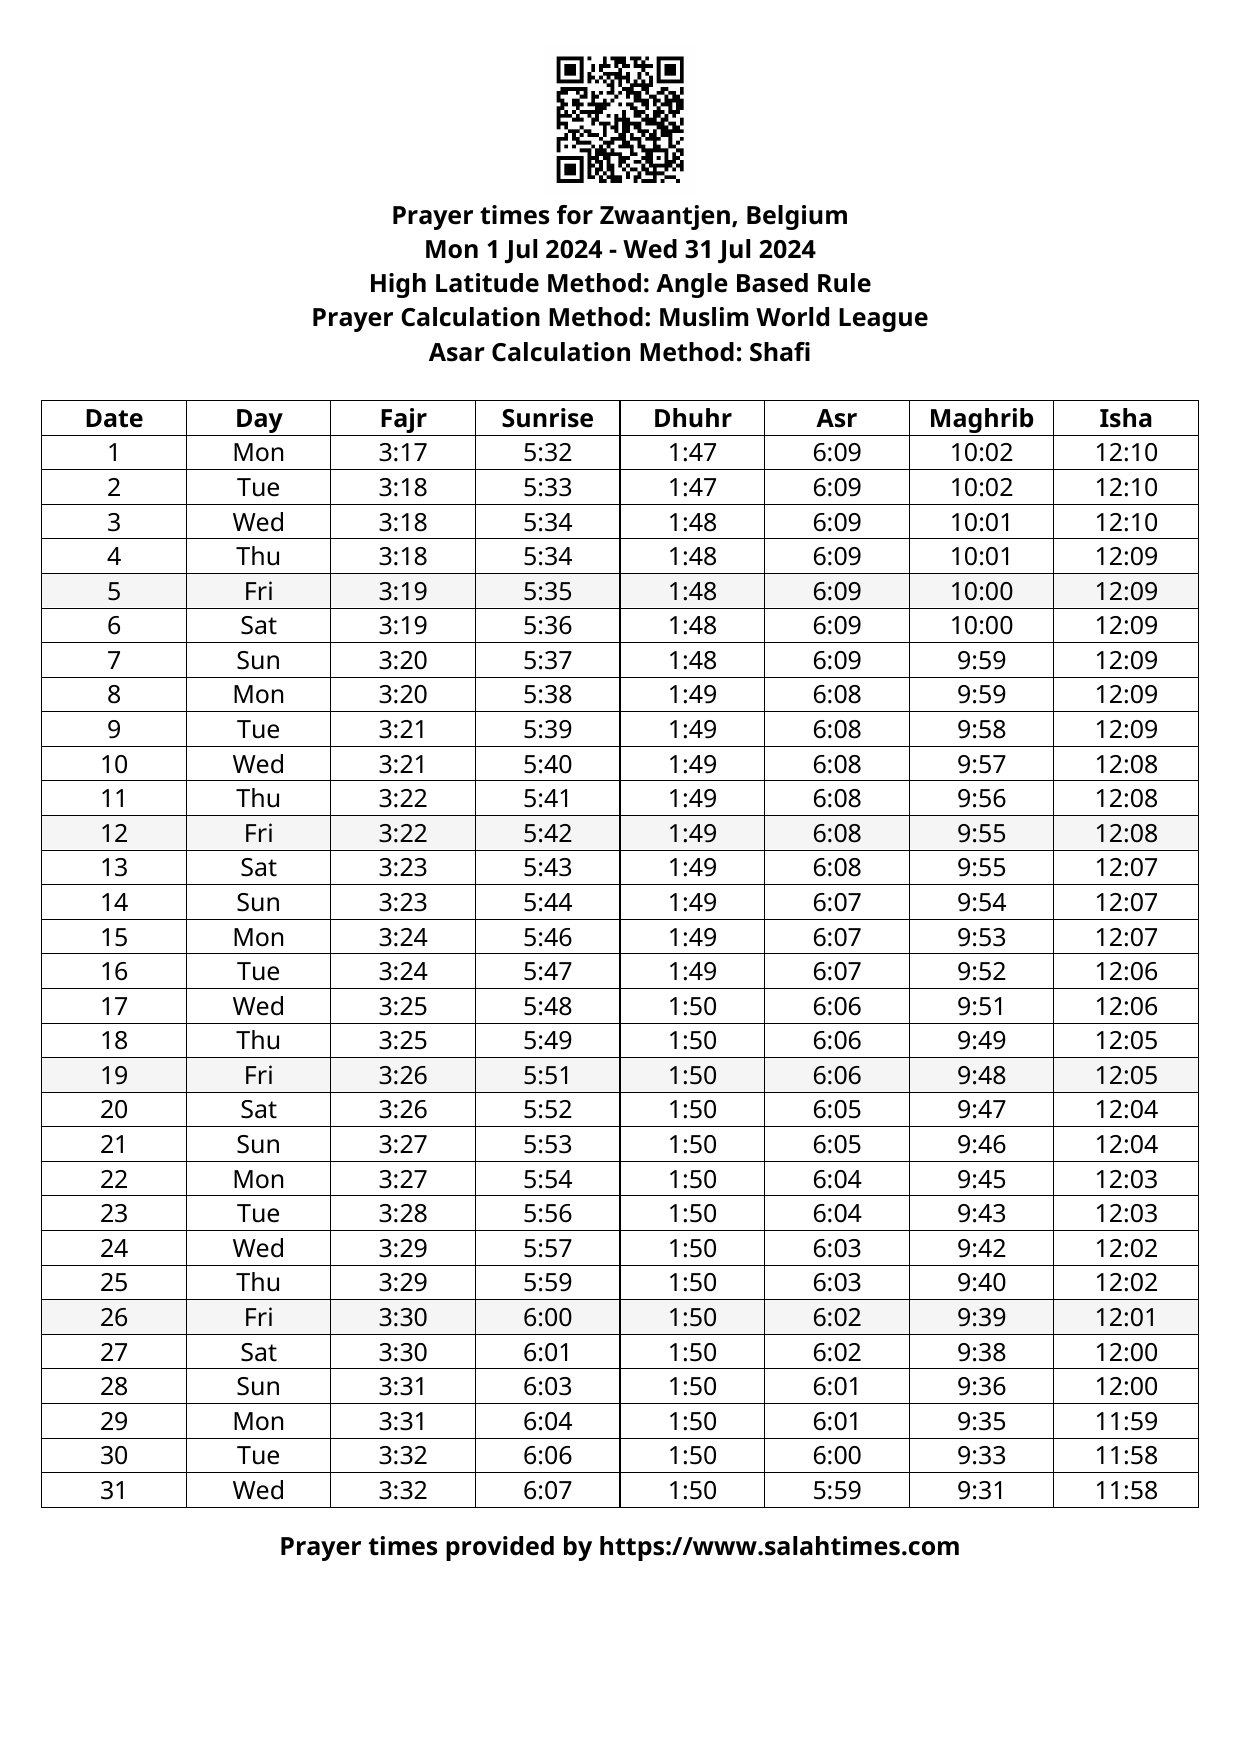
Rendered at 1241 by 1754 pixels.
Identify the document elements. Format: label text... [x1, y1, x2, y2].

table_header Fajr [331, 401, 475, 434]
table_cell 3:23 [331, 885, 475, 919]
table_cell 5:47 [476, 954, 619, 988]
table_cell 3:24 [331, 920, 475, 953]
table_cell 9:45 [910, 1162, 1053, 1195]
table_cell 3:30 [331, 1300, 475, 1334]
table_cell 5:59 [765, 1473, 909, 1507]
table_cell 3:30 [331, 1335, 475, 1368]
table_cell 6:06 [476, 1439, 619, 1472]
table_cell Tue [187, 1439, 330, 1472]
table_cell 1:50 [621, 1127, 764, 1161]
table_cell Sun [187, 1369, 330, 1403]
table_cell 3:31 [331, 1404, 475, 1437]
table_cell 2 [42, 470, 186, 504]
table_cell 9:39 [910, 1300, 1053, 1334]
table_cell 1:47 [621, 436, 764, 469]
text Prayer times provided by https://www.salahtimes.com [42, 1528, 1198, 1563]
table_cell Thu [187, 781, 330, 815]
table_cell 3:18 [331, 539, 475, 573]
table_cell 5:37 [476, 643, 619, 677]
table_cell 4 [42, 539, 186, 573]
table_cell 9:42 [910, 1231, 1053, 1264]
table_cell 6:07 [765, 885, 909, 919]
table_cell 9:54 [910, 885, 1053, 919]
table_cell 18 [42, 1024, 186, 1057]
table_cell 12:09 [1054, 574, 1198, 607]
table_cell 9:55 [910, 851, 1053, 884]
table_cell 21 [42, 1127, 186, 1161]
table_cell 25 [42, 1266, 186, 1299]
table_cell 3:20 [331, 643, 475, 677]
table_cell 3:22 [331, 816, 475, 849]
table_cell 12:03 [1054, 1162, 1198, 1195]
table_cell 6:01 [765, 1369, 909, 1403]
table_cell Mon [187, 1404, 330, 1437]
table_cell Mon [187, 1162, 330, 1195]
table_cell 9 [42, 712, 186, 746]
table_cell 1:48 [621, 505, 764, 538]
table_cell 1:50 [621, 1093, 764, 1126]
text Prayer times for Zwaantjen, Belgium [42, 198, 1198, 232]
table_cell 1:49 [621, 781, 764, 815]
table_cell 5:48 [476, 989, 619, 1022]
table_cell Mon [187, 436, 330, 469]
table_cell 6:09 [765, 470, 909, 504]
table_cell 5:40 [476, 747, 619, 780]
table_cell 6:03 [765, 1231, 909, 1264]
table_cell 11:58 [1054, 1473, 1198, 1507]
table_cell Wed [187, 747, 330, 780]
table_cell 3:21 [331, 747, 475, 780]
table_cell 12:02 [1054, 1231, 1198, 1264]
table_cell 12:08 [1054, 816, 1198, 849]
table_cell 5:59 [476, 1266, 619, 1299]
table_cell 6:08 [765, 747, 909, 780]
picture [542, 41, 699, 198]
table_cell 20 [42, 1093, 186, 1126]
table_cell 6:06 [765, 989, 909, 1022]
table_cell 31 [42, 1473, 186, 1507]
table_cell 5:51 [476, 1058, 619, 1092]
table_cell 11 [42, 781, 186, 815]
table_cell 9:59 [910, 678, 1053, 711]
table_cell 6:04 [765, 1196, 909, 1230]
table_cell 6:02 [765, 1335, 909, 1368]
table_cell 5:36 [476, 609, 619, 642]
table_cell 9:31 [910, 1473, 1053, 1507]
table_cell 12:10 [1054, 436, 1198, 469]
table_cell Sat [187, 851, 330, 884]
table_cell 1:47 [621, 470, 764, 504]
table_cell 5:53 [476, 1127, 619, 1161]
table_cell 5:46 [476, 920, 619, 953]
table_cell 5:41 [476, 781, 619, 815]
table_cell Thu [187, 1266, 330, 1299]
table_cell 23 [42, 1196, 186, 1230]
table_cell 12:00 [1054, 1369, 1198, 1403]
table_cell Fri [187, 1058, 330, 1092]
table_cell 12:09 [1054, 643, 1198, 677]
table_cell 3:26 [331, 1093, 475, 1126]
table_cell 6:09 [765, 436, 909, 469]
table_cell 1:50 [621, 1369, 764, 1403]
table_cell 1:50 [621, 1473, 764, 1507]
table_cell 6:07 [476, 1473, 619, 1507]
table_cell 8 [42, 678, 186, 711]
table_cell 1:49 [621, 712, 764, 746]
table_cell 9:52 [910, 954, 1053, 988]
table_cell 6:03 [476, 1369, 619, 1403]
table_cell 5:32 [476, 436, 619, 469]
table_cell 3:19 [331, 609, 475, 642]
table_cell 5:39 [476, 712, 619, 746]
table_cell Fri [187, 574, 330, 607]
table_cell 5:42 [476, 816, 619, 849]
table_cell Tue [187, 712, 330, 746]
table_cell 3 [42, 505, 186, 538]
table_cell 24 [42, 1231, 186, 1264]
table_cell 12:10 [1054, 470, 1198, 504]
table_cell 12:08 [1054, 747, 1198, 780]
table_cell 15 [42, 920, 186, 953]
table_cell Sat [187, 1335, 330, 1368]
table_cell 1:50 [621, 1024, 764, 1057]
table_cell 12:07 [1054, 851, 1198, 884]
table_cell 3:29 [331, 1266, 475, 1299]
table_cell 10:02 [910, 436, 1053, 469]
table_cell 3:26 [331, 1058, 475, 1092]
table_cell 3:18 [331, 505, 475, 538]
table_cell 10:02 [910, 470, 1053, 504]
table_header Day [187, 401, 330, 434]
table_cell Thu [187, 1024, 330, 1057]
table_cell 6:02 [765, 1300, 909, 1334]
table_cell Sun [187, 643, 330, 677]
table_cell 12:09 [1054, 609, 1198, 642]
table_cell 7 [42, 643, 186, 677]
table_cell 1:50 [621, 1300, 764, 1334]
table_cell 12:08 [1054, 781, 1198, 815]
table_cell 6:04 [476, 1404, 619, 1437]
table_cell 9:55 [910, 816, 1053, 849]
table_cell 10:01 [910, 505, 1053, 538]
table_header Isha [1054, 401, 1198, 434]
table_cell 12:09 [1054, 712, 1198, 746]
table_cell 5:38 [476, 678, 619, 711]
table_cell 9:46 [910, 1127, 1053, 1161]
table_cell 1:49 [621, 851, 764, 884]
table_cell 6:00 [476, 1300, 619, 1334]
table_cell 1:48 [621, 539, 764, 573]
table_cell Tue [187, 954, 330, 988]
table_cell 6:05 [765, 1127, 909, 1161]
table_cell 9:49 [910, 1024, 1053, 1057]
table_cell 5:43 [476, 851, 619, 884]
table_cell 3:19 [331, 574, 475, 607]
table_cell 9:33 [910, 1439, 1053, 1472]
table_cell 12 [42, 816, 186, 849]
table_cell Sat [187, 1093, 330, 1126]
table_cell 12:02 [1054, 1266, 1198, 1299]
table_cell 12:03 [1054, 1196, 1198, 1230]
table_cell 1:48 [621, 609, 764, 642]
table_cell 6:00 [765, 1439, 909, 1472]
table_cell 19 [42, 1058, 186, 1092]
table_cell 28 [42, 1369, 186, 1403]
table_cell 6:08 [765, 851, 909, 884]
table_cell 11:58 [1054, 1439, 1198, 1472]
text Asar Calculation Method: Shafi [42, 334, 1198, 368]
table_cell 12:00 [1054, 1335, 1198, 1368]
table_cell 27 [42, 1335, 186, 1368]
table_cell 14 [42, 885, 186, 919]
table_cell 3:25 [331, 989, 475, 1022]
table_cell 12:06 [1054, 954, 1198, 988]
table_cell 29 [42, 1404, 186, 1437]
table_header Asr [765, 401, 909, 434]
table_cell 6:09 [765, 574, 909, 607]
table_cell Wed [187, 1231, 330, 1264]
table_cell 3:17 [331, 436, 475, 469]
table_cell 1:49 [621, 954, 764, 988]
table_cell 3:27 [331, 1127, 475, 1161]
table_cell 6:09 [765, 539, 909, 573]
table_cell 1:50 [621, 1231, 764, 1264]
table_cell 1:48 [621, 574, 764, 607]
table_cell 6:08 [765, 781, 909, 815]
table_header Date [42, 401, 186, 434]
table_cell 6:07 [765, 954, 909, 988]
table_cell 3:21 [331, 712, 475, 746]
table_cell 6:09 [765, 609, 909, 642]
table_cell 6 [42, 609, 186, 642]
table_cell 9:48 [910, 1058, 1053, 1092]
table_cell 12:05 [1054, 1024, 1198, 1057]
table_cell 9:53 [910, 920, 1053, 953]
table_cell 6:09 [765, 643, 909, 677]
table_cell 1 [42, 436, 186, 469]
table_cell 5:49 [476, 1024, 619, 1057]
table_cell 5:34 [476, 539, 619, 573]
table_cell 6:08 [765, 678, 909, 711]
table_cell 1:48 [621, 643, 764, 677]
table_cell Sat [187, 609, 330, 642]
table_cell 10:00 [910, 574, 1053, 607]
table_cell 13 [42, 851, 186, 884]
table_cell 5:54 [476, 1162, 619, 1195]
table_cell 3:22 [331, 781, 475, 815]
table_cell 9:36 [910, 1369, 1053, 1403]
table_cell 10:01 [910, 539, 1053, 573]
table_cell 5:44 [476, 885, 619, 919]
table_cell 9:40 [910, 1266, 1053, 1299]
table_cell 6:08 [765, 712, 909, 746]
table_cell 6:08 [765, 816, 909, 849]
table_cell 5:52 [476, 1093, 619, 1126]
table_cell 1:50 [621, 1404, 764, 1437]
table_cell 1:50 [621, 1266, 764, 1299]
table_cell 3:32 [331, 1439, 475, 1472]
table_cell 10 [42, 747, 186, 780]
table_cell 3:25 [331, 1024, 475, 1057]
table_cell 5:56 [476, 1196, 619, 1230]
table_cell 1:49 [621, 816, 764, 849]
table_cell 12:05 [1054, 1058, 1198, 1092]
table_cell 26 [42, 1300, 186, 1334]
table_cell 6:01 [476, 1335, 619, 1368]
table_cell 9:57 [910, 747, 1053, 780]
table_cell 3:32 [331, 1473, 475, 1507]
table_cell Mon [187, 920, 330, 953]
table_cell 1:50 [621, 1196, 764, 1230]
table_cell 3:29 [331, 1231, 475, 1264]
table_cell 3:23 [331, 851, 475, 884]
table_cell 1:49 [621, 920, 764, 953]
table_cell Sun [187, 1127, 330, 1161]
table_cell 12:09 [1054, 678, 1198, 711]
table_cell 5:34 [476, 505, 619, 538]
table_header Dhuhr [621, 401, 764, 434]
table_cell Wed [187, 989, 330, 1022]
table_cell Wed [187, 505, 330, 538]
table_cell 10:00 [910, 609, 1053, 642]
table_cell Wed [187, 1473, 330, 1507]
table_cell 5 [42, 574, 186, 607]
table_cell 12:09 [1054, 539, 1198, 573]
table_cell 3:27 [331, 1162, 475, 1195]
table_cell 9:43 [910, 1196, 1053, 1230]
table_cell Thu [187, 539, 330, 573]
table_cell 1:50 [621, 1058, 764, 1092]
table_cell 6:01 [765, 1404, 909, 1437]
table_header Sunrise [476, 401, 619, 434]
table_cell 12:06 [1054, 989, 1198, 1022]
table_cell 17 [42, 989, 186, 1022]
table_cell 3:24 [331, 954, 475, 988]
table_cell Tue [187, 1196, 330, 1230]
table_cell 6:03 [765, 1266, 909, 1299]
table_cell Mon [187, 678, 330, 711]
table_cell 3:18 [331, 470, 475, 504]
table_cell 12:01 [1054, 1300, 1198, 1334]
table_cell 6:06 [765, 1024, 909, 1057]
table_cell 16 [42, 954, 186, 988]
table_cell 5:35 [476, 574, 619, 607]
table_cell 9:58 [910, 712, 1053, 746]
table_cell 9:51 [910, 989, 1053, 1022]
table_cell 6:06 [765, 1058, 909, 1092]
table_cell 12:07 [1054, 885, 1198, 919]
table_cell 3:20 [331, 678, 475, 711]
table_cell 30 [42, 1439, 186, 1472]
table_cell 6:05 [765, 1093, 909, 1126]
table_cell 1:49 [621, 678, 764, 711]
text High Latitude Method: Angle Based Rule [42, 266, 1198, 300]
table_cell 5:33 [476, 470, 619, 504]
table_cell 3:31 [331, 1369, 475, 1403]
table_cell 1:50 [621, 989, 764, 1022]
table_header Maghrib [910, 401, 1053, 434]
text Mon 1 Jul 2024 - Wed 31 Jul 2024 [42, 232, 1198, 266]
text Prayer Calculation Method: Muslim World League [42, 300, 1198, 334]
table_cell 9:47 [910, 1093, 1053, 1126]
table_cell 6:04 [765, 1162, 909, 1195]
table_cell 5:57 [476, 1231, 619, 1264]
table_cell 1:49 [621, 885, 764, 919]
table_cell 3:28 [331, 1196, 475, 1230]
table_cell 9:59 [910, 643, 1053, 677]
table_cell Fri [187, 1300, 330, 1334]
table_cell 11:59 [1054, 1404, 1198, 1437]
table_cell 9:38 [910, 1335, 1053, 1368]
table_cell 6:07 [765, 920, 909, 953]
table_cell 12:10 [1054, 505, 1198, 538]
table_cell 22 [42, 1162, 186, 1195]
table_cell Sun [187, 885, 330, 919]
table_cell 1:50 [621, 1439, 764, 1472]
table_cell 12:07 [1054, 920, 1198, 953]
table_cell 12:04 [1054, 1093, 1198, 1126]
table_cell 1:50 [621, 1335, 764, 1368]
table_cell 9:35 [910, 1404, 1053, 1437]
table_cell 12:04 [1054, 1127, 1198, 1161]
table_cell 1:49 [621, 747, 764, 780]
table_cell 6:09 [765, 505, 909, 538]
table_cell Tue [187, 470, 330, 504]
table_cell 9:56 [910, 781, 1053, 815]
table_cell 1:50 [621, 1162, 764, 1195]
table_cell Fri [187, 816, 330, 849]
